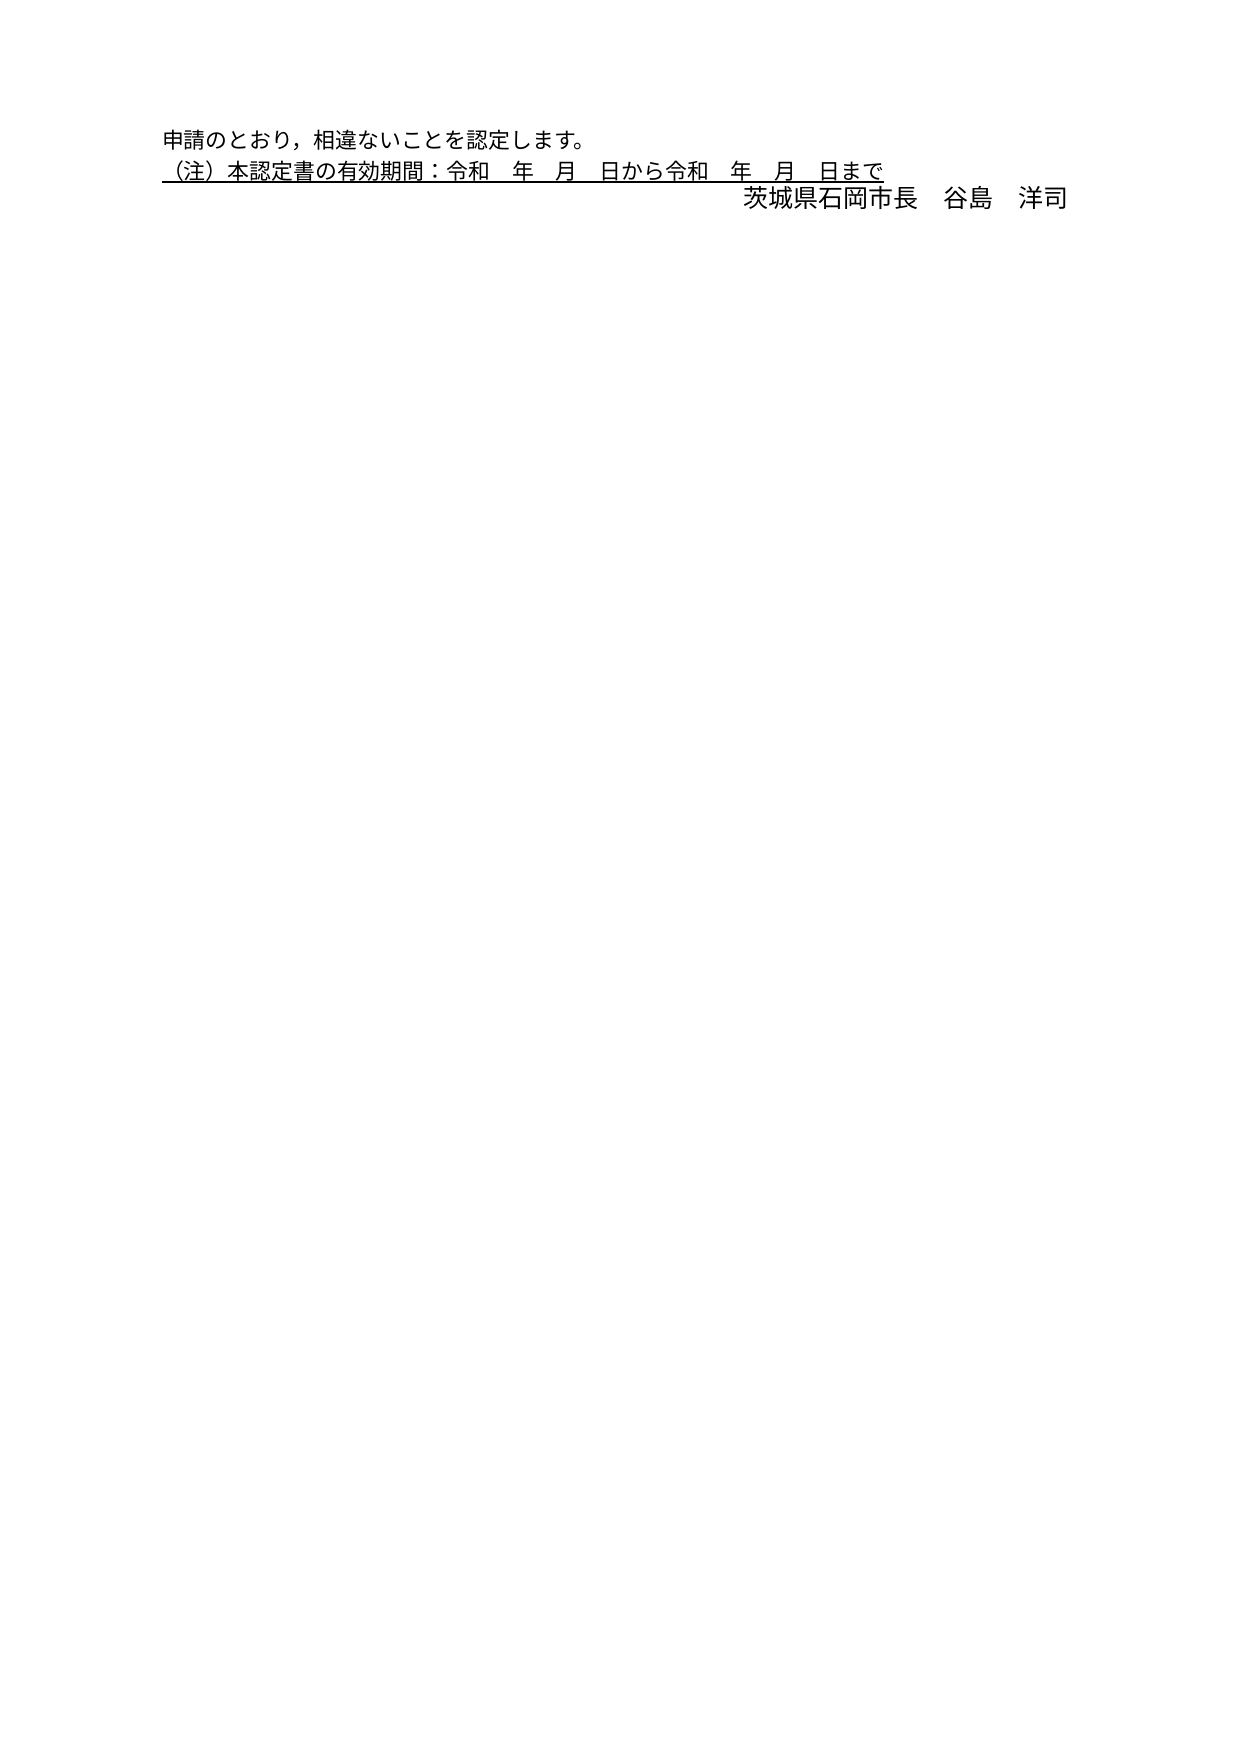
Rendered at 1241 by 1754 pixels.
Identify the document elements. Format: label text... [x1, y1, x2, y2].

text 茨城県石岡市長 谷島 洋司 [118, 186, 1122, 213]
text 申請のとおり，相違ないことを認定します。 [140, 123, 1122, 154]
text （注）本認定書の有効期間：令和 年 月 日から令和 年 月 日まで [140, 154, 1122, 186]
